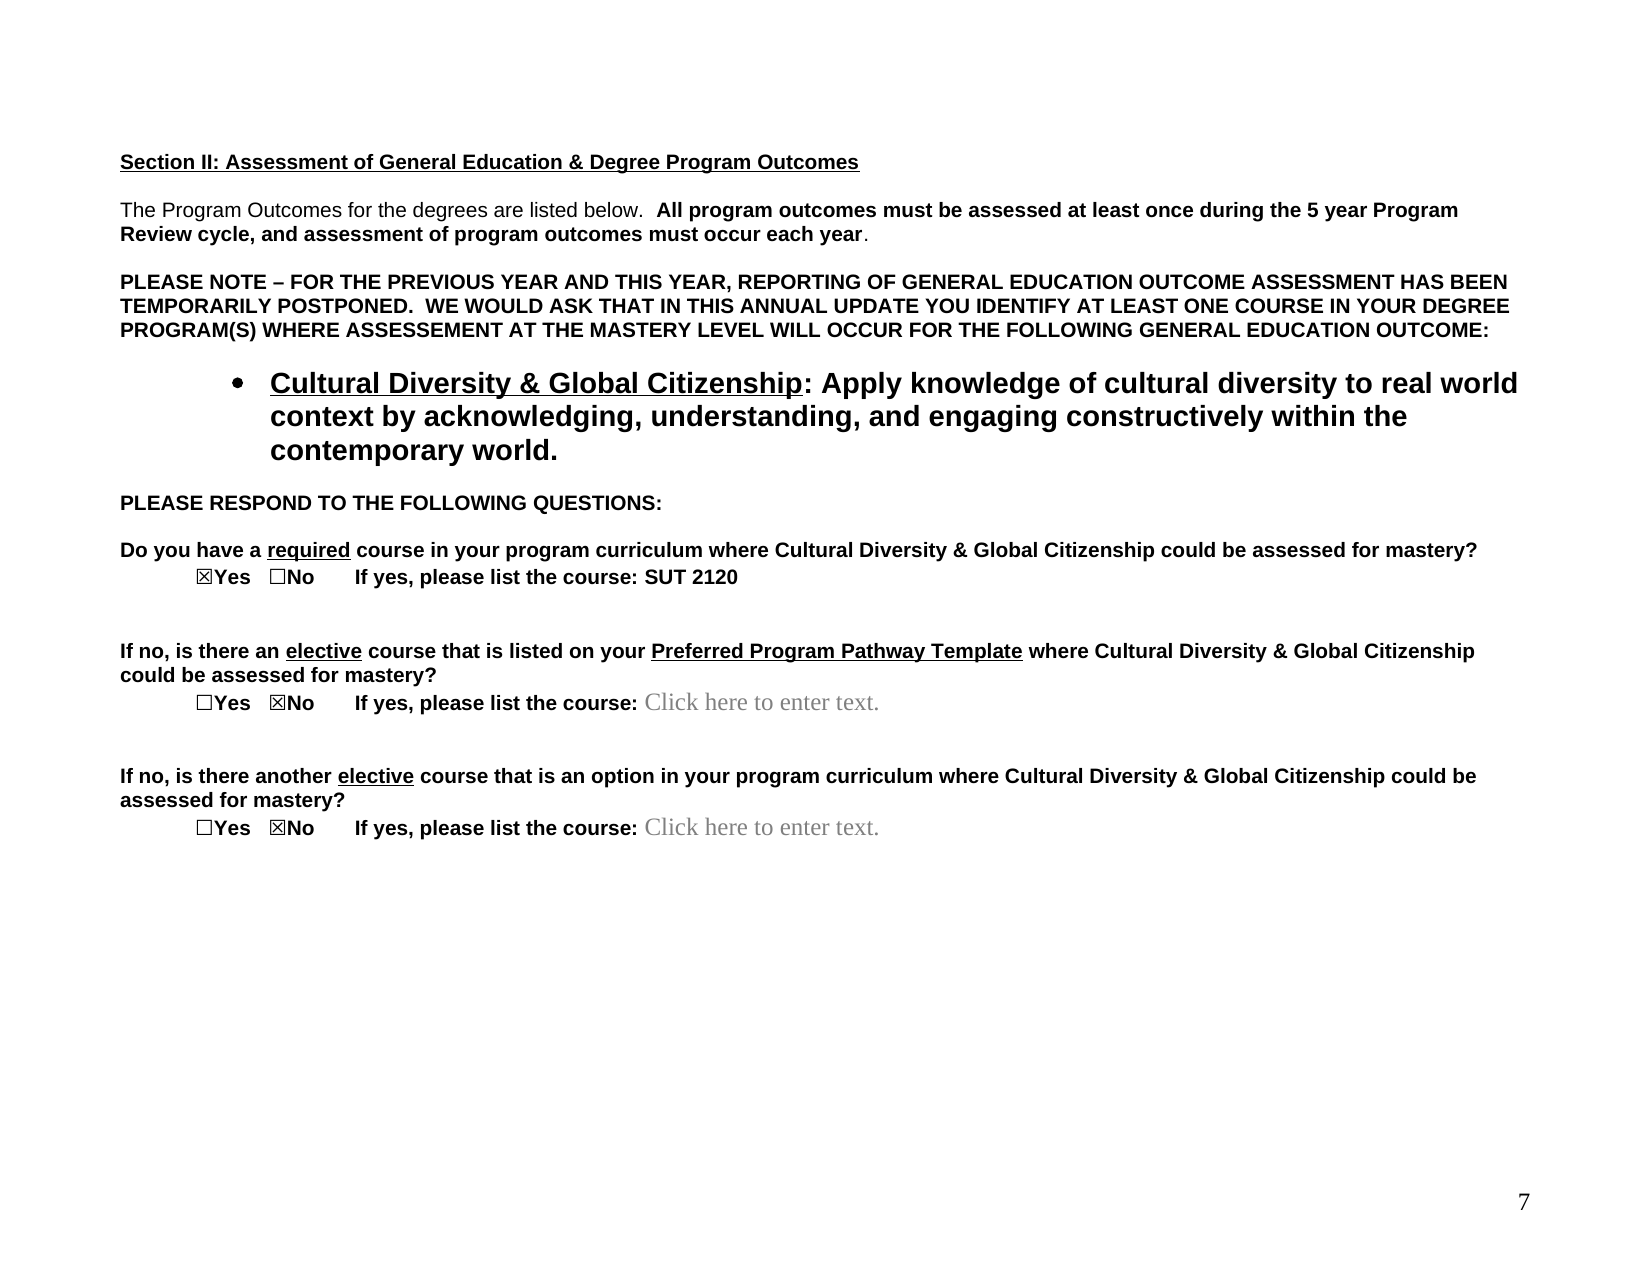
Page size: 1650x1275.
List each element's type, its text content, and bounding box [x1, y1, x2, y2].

text The Program Outcomes for the degrees are listed below. All program outcomes must be assessed at least once during the 5 year Program Review cycle, and assessment of program outcomes must occur each year. [120, 198, 1530, 246]
text Yes No If yes, please list the course: [120, 812, 1530, 841]
text Yes No If yes, please list the course: SUT 2120 [120, 562, 1530, 591]
text Yes No If yes, please list the course: [120, 687, 1530, 716]
text Section II: Assessment of General Education & Degree Program Outcomes [120, 150, 1530, 174]
text Do you have a required course in your program curriculum where Cultural Diversity & Global Citizenship could be assessed for mastery? [120, 538, 1530, 562]
text If no, is there an elective course that is listed on your Preferred Program Pathway Template where Cultural Diversity & Global Citizenship could be assessed for mastery? [120, 639, 1530, 687]
text If no, is there another elective course that is an option in your program curriculum where Cultural Diversity & Global Citizenship could be assessed for mastery? [120, 764, 1530, 812]
list Cultural Diversity & Global Citizenship: Apply knowledge of cultural diversity to real world context by acknowledging, understanding, and engaging constructively within the contemporary world. [232, 366, 1530, 466]
text PLEASE RESPOND TO THE FOLLOWING QUESTIONS: [120, 490, 1530, 514]
text PLEASE NOTE – FOR THE PREVIOUS YEAR AND THIS YEAR, REPORTING OF GENERAL EDUCATION OUTCOME ASSESSMENT HAS BEEN TEMPORARILY POSTPONED. WE WOULD ASK THAT IN THIS ANNUAL UPDATE YOU IDENTIFY AT LEAST ONE COURSE IN YOUR DEGREE PROGRAM(S) WHERE ASSESSEMENT AT THE MASTERY LEVEL WILL OCCUR FOR THE FOLLOWING GENERAL EDUCATION OUTCOME: [120, 270, 1530, 342]
